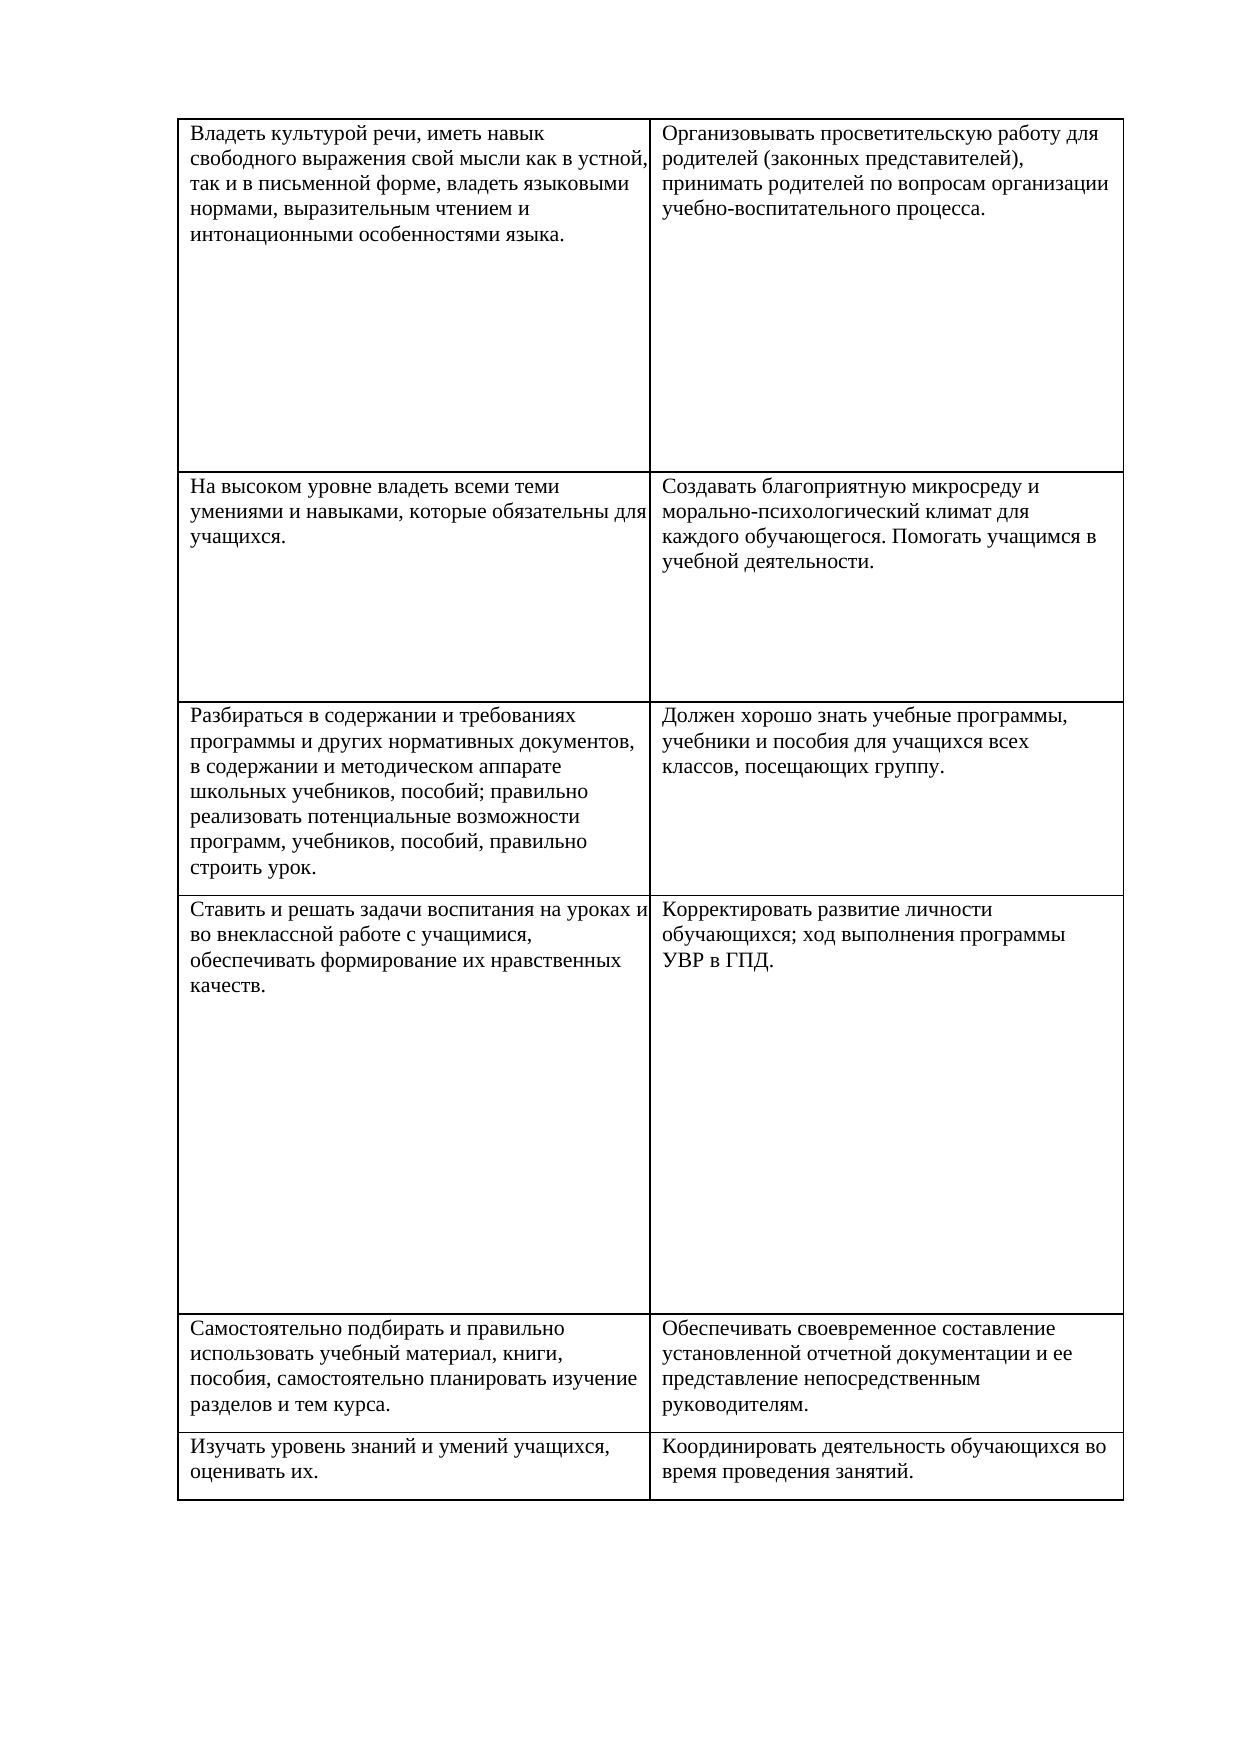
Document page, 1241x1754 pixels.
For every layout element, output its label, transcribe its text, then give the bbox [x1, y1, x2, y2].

table_cell Корректировать развитие личности обучающихся; ход выполнения программы УВР в ГПД. [651, 896, 1123, 1313]
table_cell Обеспечивать своевременное составление установленной отчетной документации и ее представление непосредственным руководителям. [651, 1315, 1123, 1431]
table_cell Ставить и решать задачи воспитания на уроках и во внеклассной работе с учащимися, обеспечивать формирование их нравственных качеств. [179, 896, 649, 1313]
table_cell На высоком уровне владеть всеми теми умениями и навыками, которые обязательны для учащихся. [179, 473, 649, 701]
table_cell Координировать деятельность обучающихся во время проведения занятий. [651, 1433, 1123, 1499]
table_cell Самостоятельно подбирать и правильно использовать учебный материал, книги, пособия, самостоятельно планировать изучение разделов и тем курса. [179, 1315, 649, 1431]
table_cell Организовывать просветительскую работу для родителей (законных представителей), принимать родителей по вопросам организации учебно-воспитательного процесса. [651, 120, 1123, 471]
table_cell Изучать уровень знаний и умений учащихся, оценивать их. [179, 1433, 649, 1499]
table_cell Разбираться в содержании и требованиях программы и других нормативных документов, в содержании и методическом аппарате школьных учебников, пособий; правильно реализовать потенциальные возможности программ, учебников, пособий, правильно строить урок. [179, 703, 649, 894]
table_cell Должен хорошо знать учебные программы, учебники и пособия для учащихся всех классов, посещающих группу. [651, 703, 1123, 894]
table_cell Создавать благоприятную микросреду и морально-психологический климат для каждого обучающегося. Помогать учащимся в учебной деятельности. [651, 473, 1123, 701]
table_cell Владеть культурой речи, иметь навык свободного выражения свой мысли как в устной, так и в письменной форме, владеть языковыми нормами, выразительным чтением и интонационными особенностями языка. [179, 120, 649, 471]
